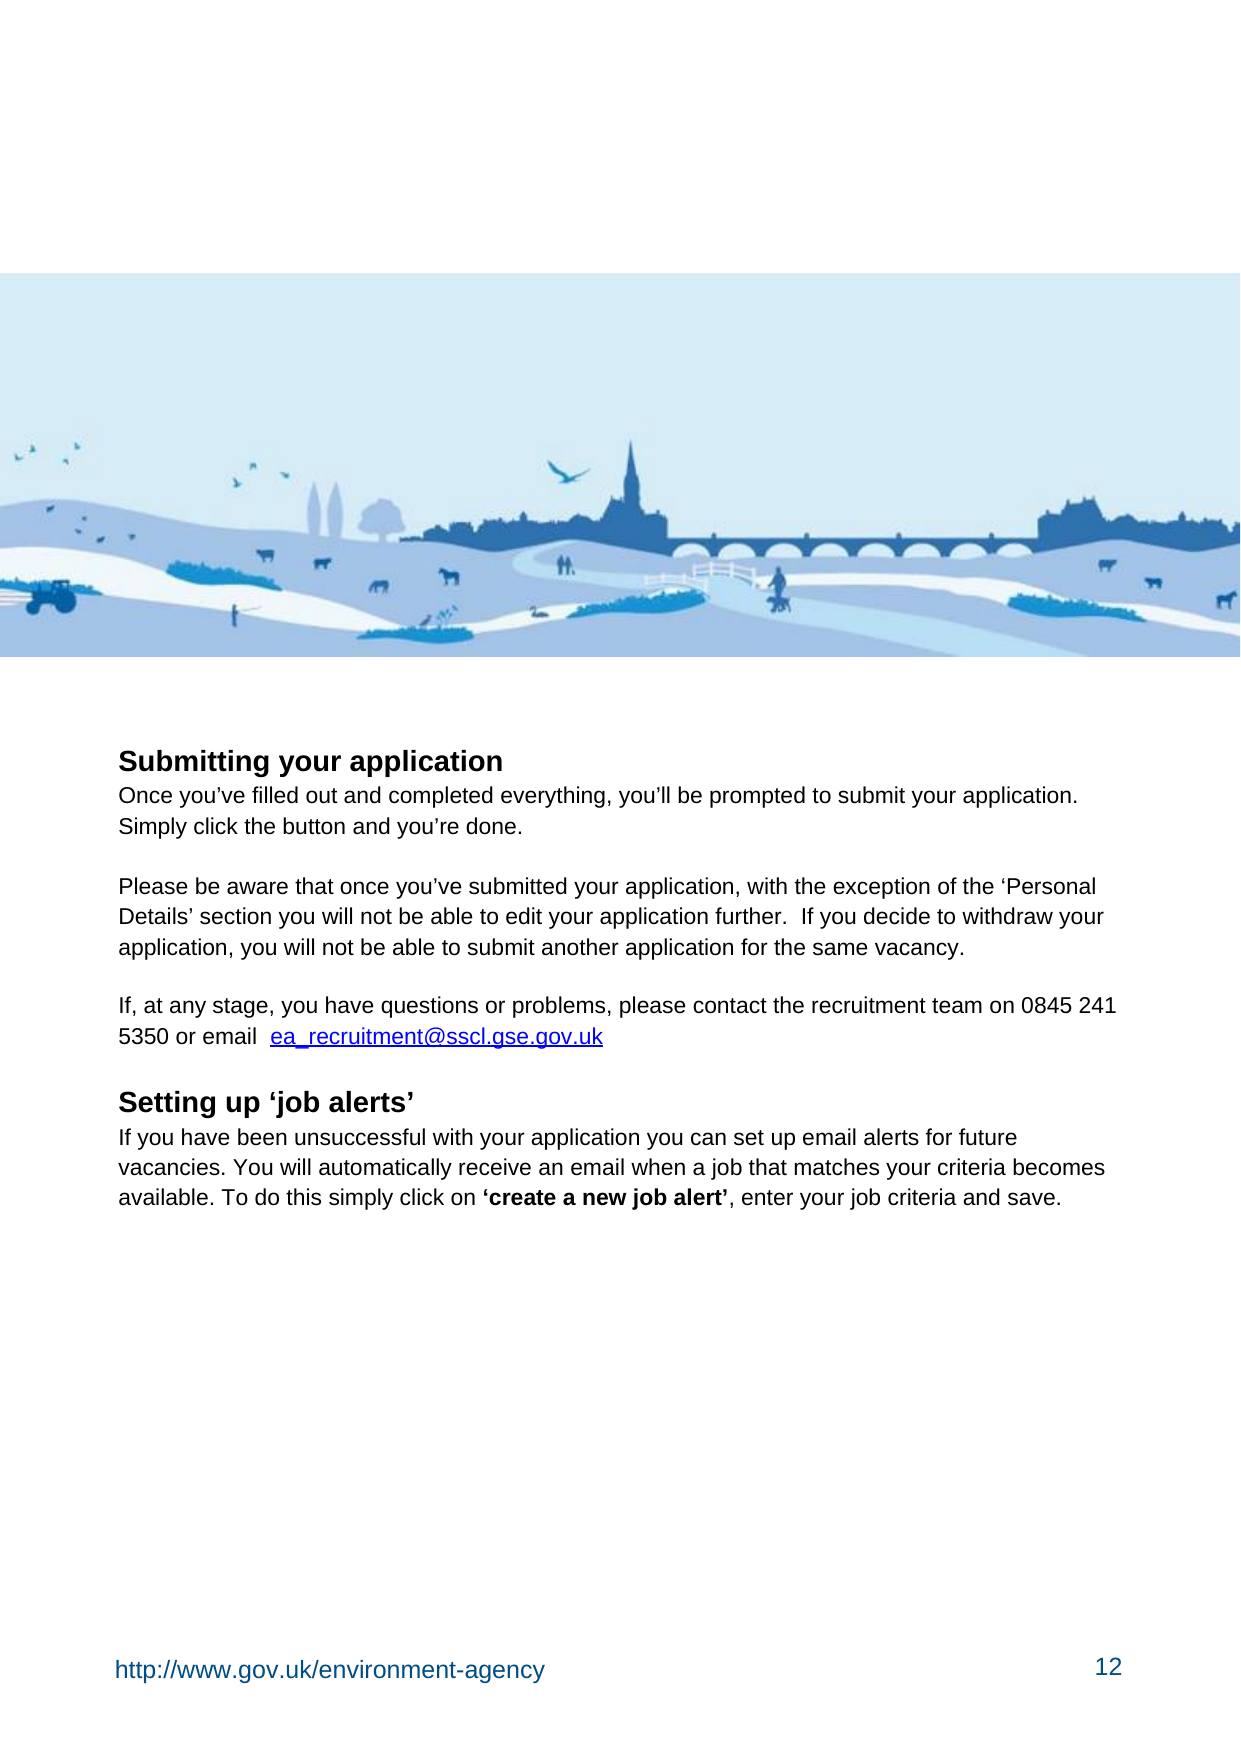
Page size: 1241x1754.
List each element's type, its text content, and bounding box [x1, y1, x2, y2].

text If, at any stage, you have questions or problems, please contact the recruitment team on 0845 241 5350 or email ea_recruitment@sscl.gse.gov.uk [118, 992, 1122, 1051]
text Once you’ve filled out and completed everything, you’ll be prompted to submit your application. Simply click the button and you’re done. [118, 782, 1122, 839]
text If you have been unsuccessful with your application you can set up email alerts for future vacancies. You will automatically receive an email when a job that matches your criteria becomes available. To do this simply click on ‘create a new job alert’, enter your job criteria and save. [118, 1123, 1122, 1210]
text Please be aware that once you’ve submitted your application, with the exception of the ‘Personal Details’ section you will not be able to edit your application further. If you decide to withdraw your application, you will not be able to submit another application for the same vacancy. [118, 873, 1122, 960]
text Submitting your application [118, 744, 1122, 777]
picture [0, 273, 1241, 657]
text Setting up ‘job alerts’ [118, 1085, 1122, 1118]
